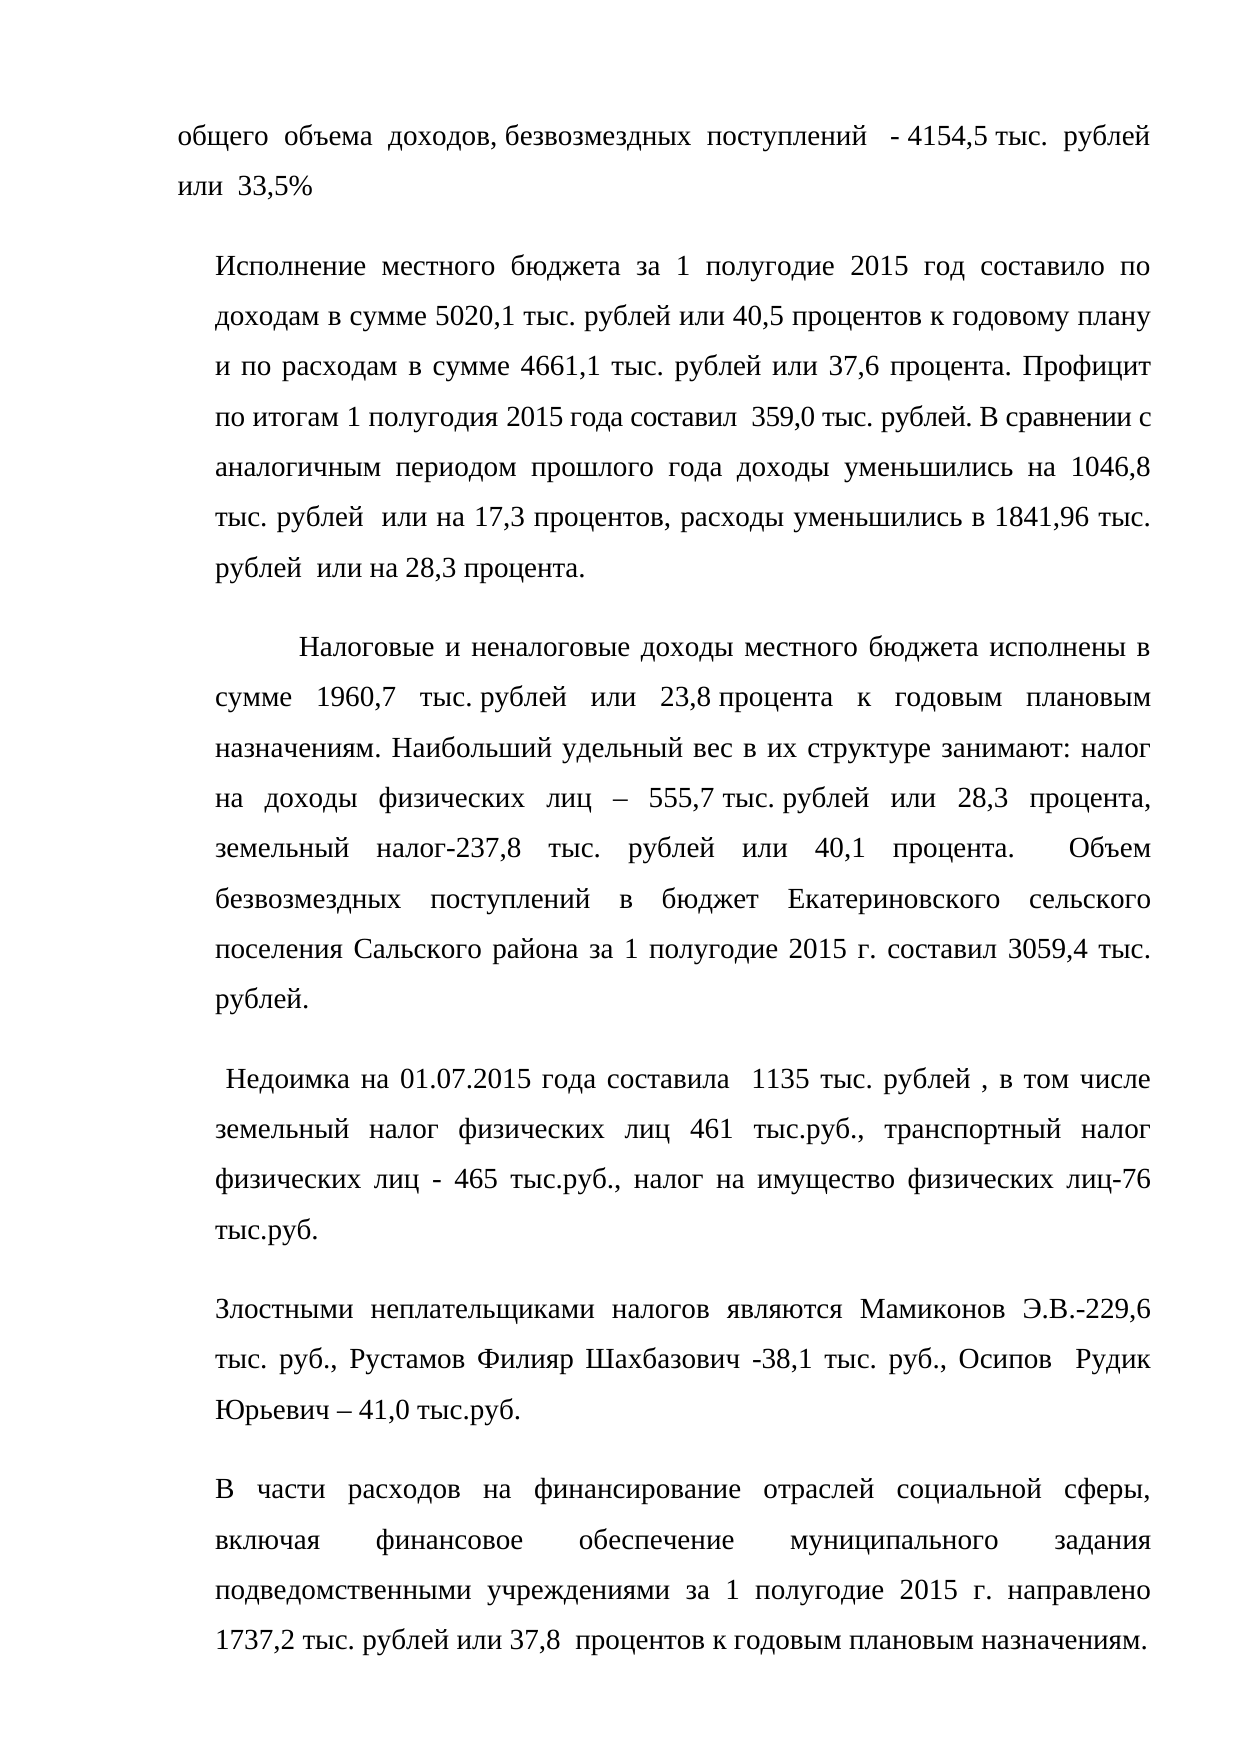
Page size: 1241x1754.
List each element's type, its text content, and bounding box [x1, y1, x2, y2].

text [177, 118, 1152, 202]
text В части расходов на финансирование отраслей социальной сферы, включая финансовое обеспечение муниципального задания подведомственными учреждениями за 1 полугодие 2015 г. направлено 1737,2 тыс. рублей или 37,8 процентов к годовым плановым назначениям. [215, 1471, 1152, 1656]
text Налоговые и неналоговые доходы местного бюджета исполнены в сумме 1960,7 тыс. рублей или 23,8 процента к годовым плановым назначениям. Наибольший удельный вес в их структуре занимают: налог на доходы физических лиц – 555,7 тыс. рублей или 28,3 процента, земельный налог-237,8 тыс. рублей или 40,1 процента. Объем безвозмездных поступлений в бюджет Екатериновского сельского поселения Сальского района за 1 полугодие 2015 г. составил 3059,4 тыс. рублей. [215, 629, 1152, 1015]
text Злостными неплательщиками налогов являются Мамиконов Э.В.-229,6 тыс. руб., Рустамов Филияр Шахбазович -38,1 тыс. руб., Осипов Рудик Юрьевич – 41,0 тыс.руб. [215, 1291, 1152, 1426]
text Исполнение местного бюджета за 1 полугодие 2015 год составило по доходам в сумме 5020,1 тыс. рублей или 40,5 процентов к годовому плану и по расходам в сумме 4661,1 тыс. рублей или 37,6 процента. Профицит по итогам 1 полугодия 2015 года составил 359,0 тыс. рублей. В сравнении с аналогичным периодом прошлого года доходы уменьшились на 1046,8 тыс. рублей или на 17,3 процентов, расходы уменьшились в 1841,96 тыс. рублей или на 28,3 процента. [215, 248, 1152, 583]
text Недоимка на 01.07.2015 года составила 1135 тыс. рублей , в том числе земельный налог физических лиц 461 тыс.руб., транспортный налог физических лиц - 465 тыс.руб., налог на имущество физических лиц-76 тыс.руб. [215, 1061, 1152, 1245]
